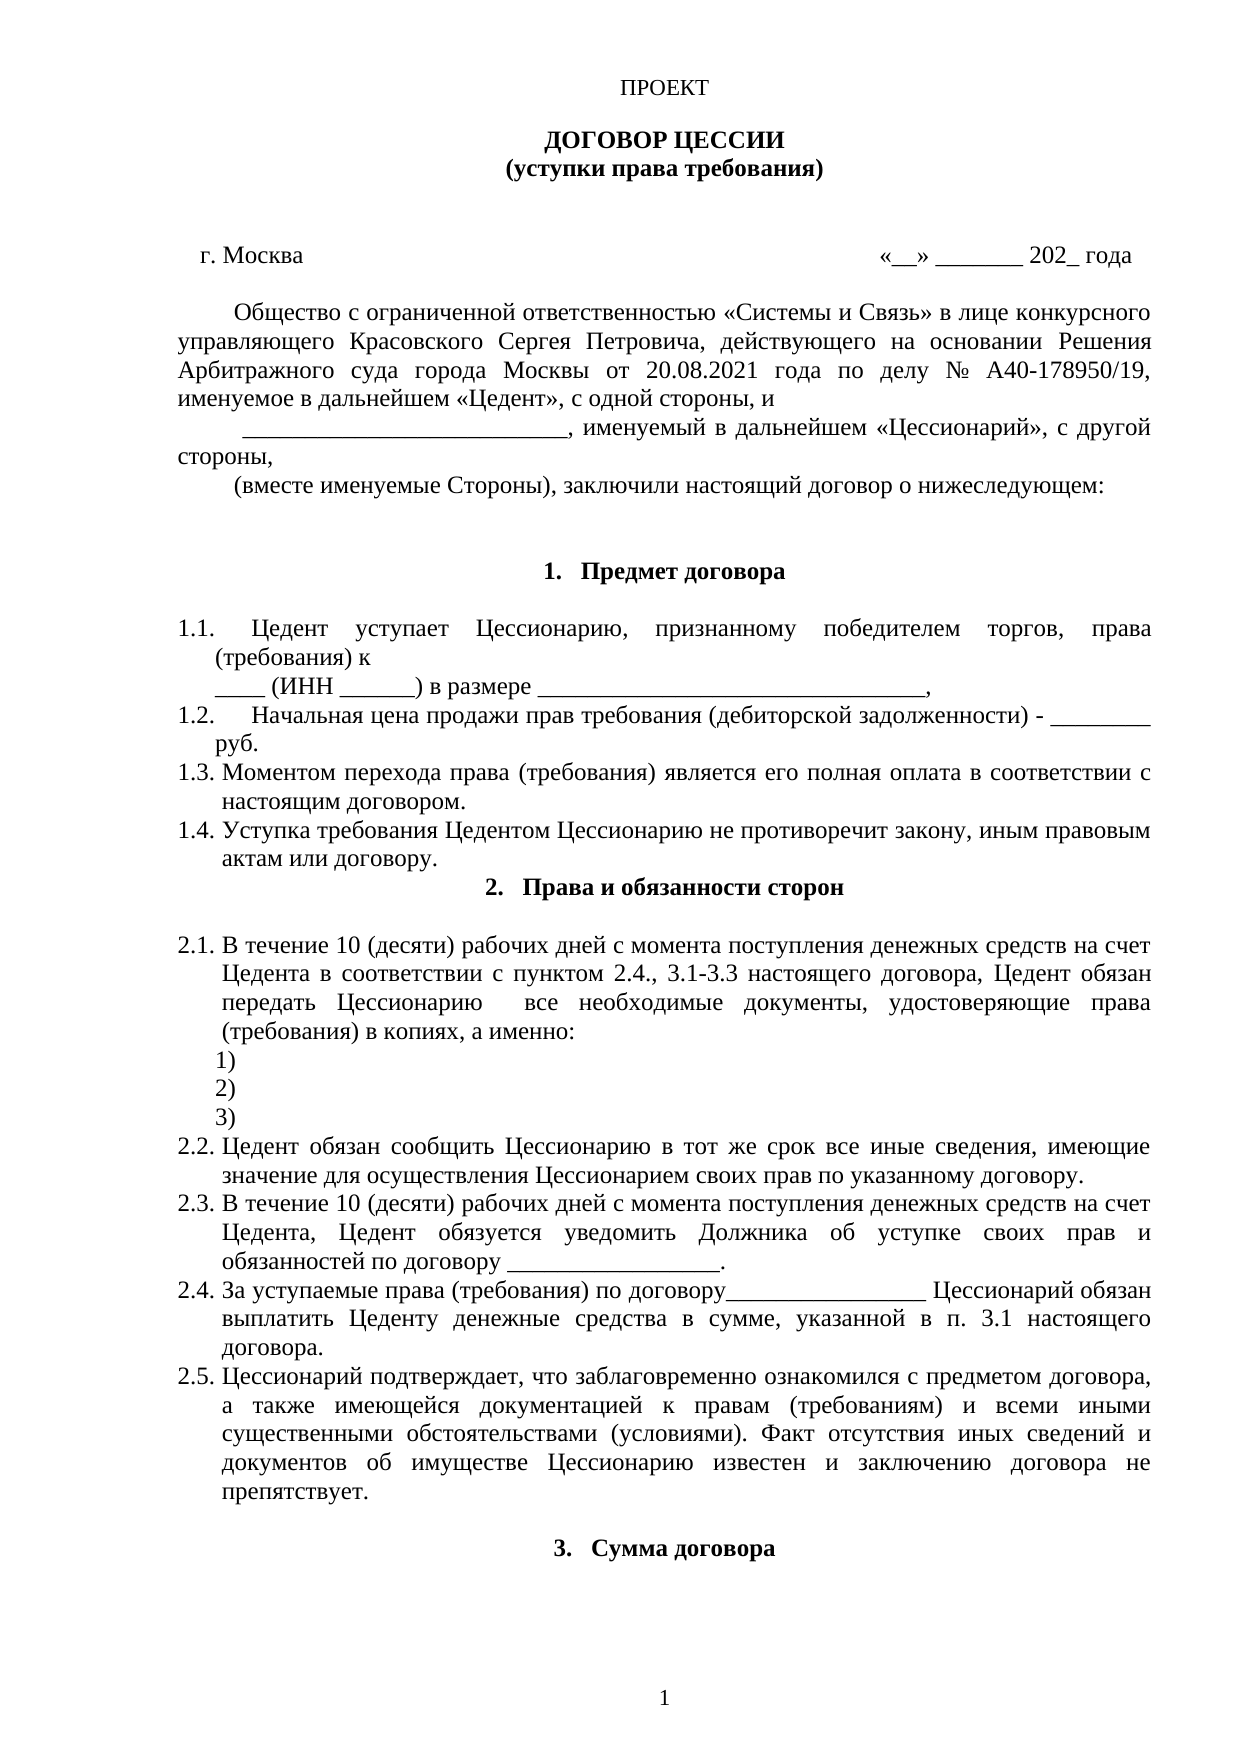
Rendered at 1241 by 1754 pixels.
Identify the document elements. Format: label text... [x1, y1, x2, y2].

text Общество с ограниченной ответственностью «Системы и Связь» в лице конкурсного управляющего Красовского Сергея Петровича, действующего на основании Решения Арбитражного суда города Москвы от 20.08.2021 года по делу № А40-178950/19, именуемое в дальнейшем «Цедент», с одной стороны, и [177, 297, 1152, 412]
text Цедент уступает Цессионарию, признанному победителем торгов, права (требования) к [177, 613, 1152, 671]
list Цедент обязан сообщить Цессионарию в тот же срок все иные сведения, имеющие значение для осуществления Цессионарием своих прав по указанному договору. [177, 1131, 1152, 1188]
text (уступки права требования) [177, 153, 1152, 182]
list В течение 10 (десяти) рабочих дней с момента поступления денежных средств на счет Цедента, Цедент обязуется уведомить Должника об уступке своих прав и обязанностей по договору _________________. [177, 1188, 1152, 1275]
list За уступаемые права (требования) по договору________________ Цессионарий обязан выплатить Цеденту денежные средства в сумме, указанной в п. 3.1 настоящего договора. [177, 1275, 1152, 1361]
list 1) [215, 1045, 1152, 1073]
list Уступка требования Цедентом Цессионарию не противоречит закону, иным правовым актам или договору. [177, 815, 1152, 872]
text (вместе именуемые Стороны), заключили настоящий договор о нижеследующем: [177, 470, 1152, 498]
list 2) [215, 1073, 1152, 1102]
table_header г. Москва [189, 240, 713, 268]
list ____ (ИНН ______) в размере _______________________________, [215, 671, 1152, 700]
list Сумма договора [177, 1533, 1152, 1562]
list 3) [215, 1102, 1152, 1131]
text __________________________, именуемый в дальнейшем «Цессионарий», с другой стороны, [177, 412, 1152, 470]
list Цессионарий подтверждает, что заблаговременно ознакомился с предметом договора, а также имеющейся документацией к правам (требованиям) и всеми иными существенными обстоятельствами (условиями). Факт отсутствия иных сведений и документов об имуществе Цессионарию известен и заключению договора не препятствует. [177, 1361, 1152, 1505]
text Начальная цена продажи прав требования (дебиторской задолженности) - ________ руб. [177, 700, 1152, 757]
table_header «__» _______ 202_ года [713, 240, 1143, 268]
text ДОГОВОР ЦЕССИИ [177, 125, 1152, 153]
list Моментом перехода права (требования) является его полная оплата в соответствии с настоящим договором. [177, 757, 1152, 815]
list В течение 10 (десяти) рабочих дней с момента поступления денежных средств на счет Цедента в соответствии с пунктом 2.4., 3.1-3.3 настоящего договора, Цедент обязан передать Цессионарию все необходимые документы, удостоверяющие права (требования) в копиях, а именно: [177, 930, 1152, 1045]
list Права и обязанности сторон [177, 872, 1152, 901]
list Предмет договора [177, 556, 1152, 585]
